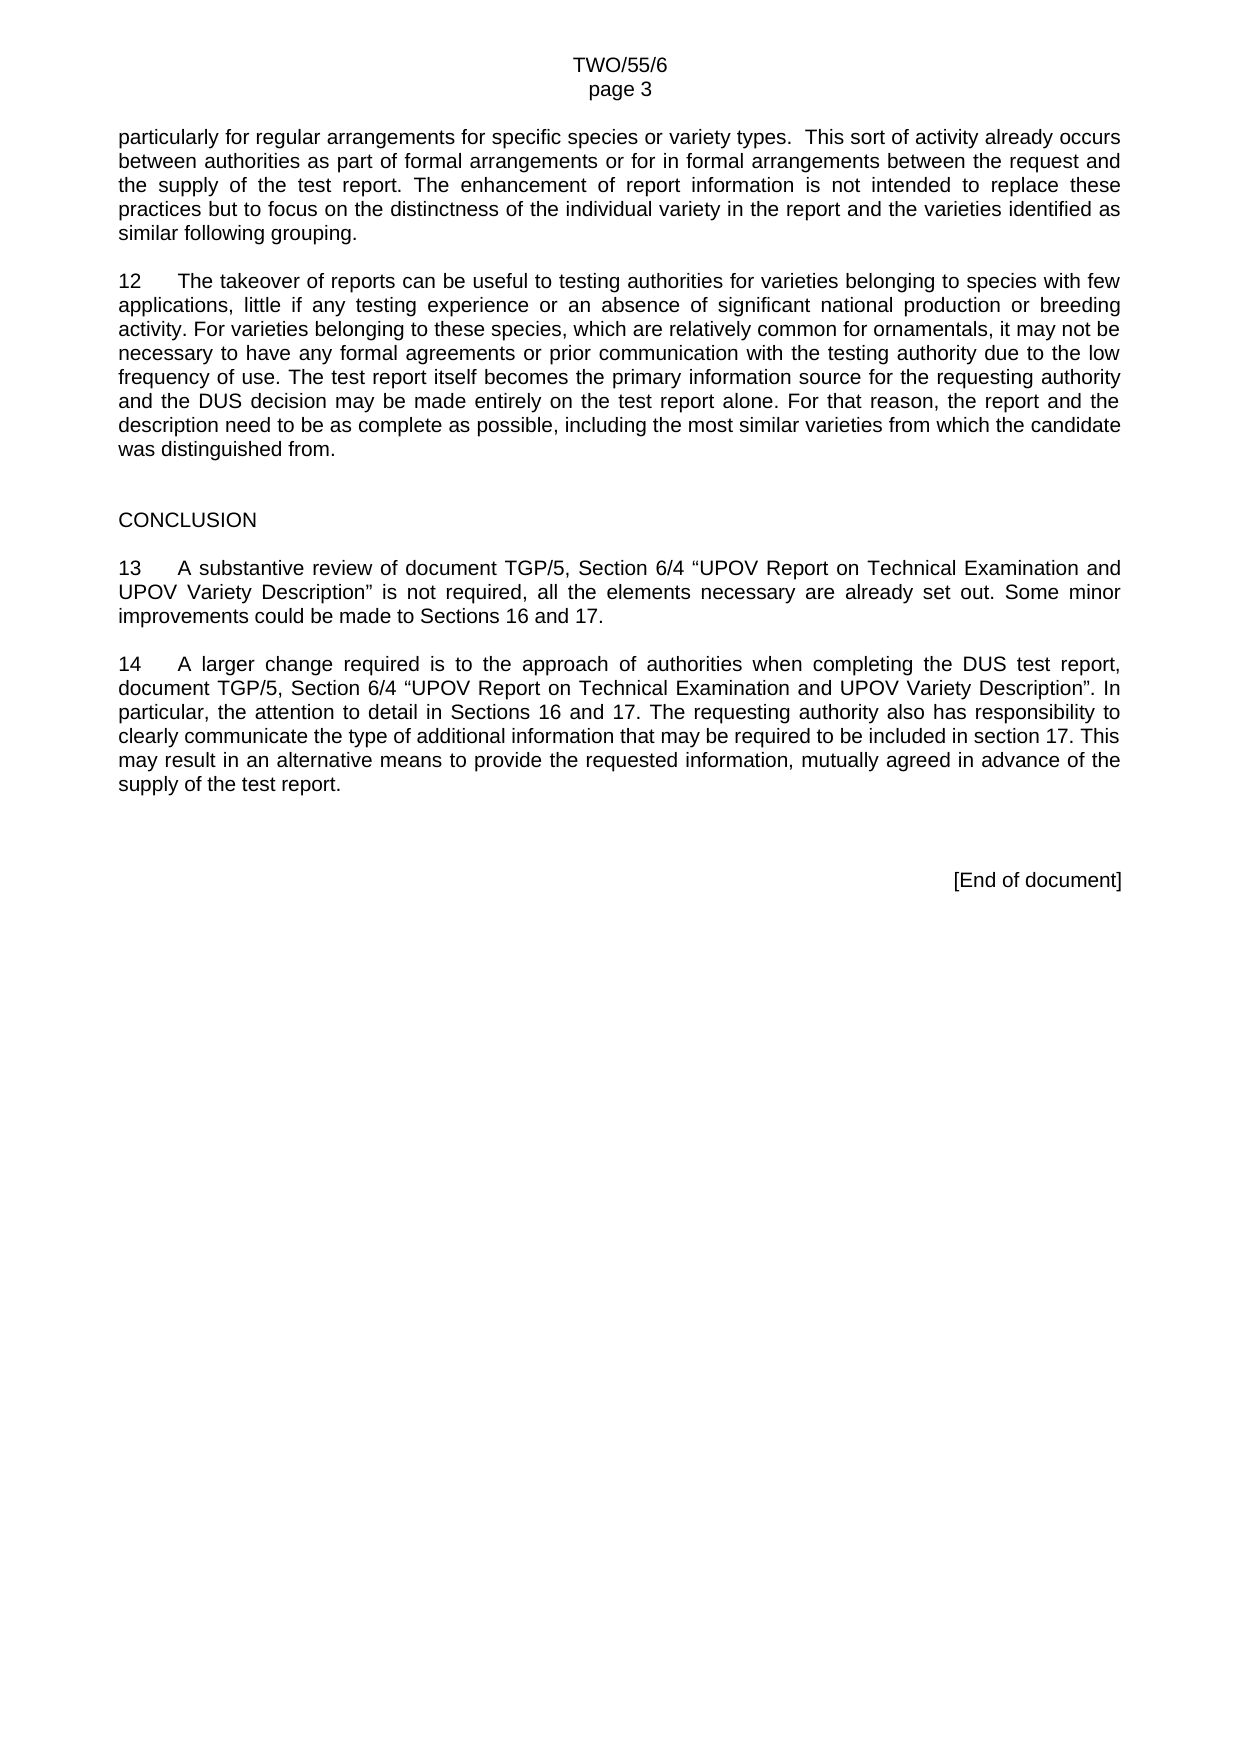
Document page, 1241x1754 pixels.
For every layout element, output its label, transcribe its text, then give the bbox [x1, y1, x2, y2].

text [118, 125, 1122, 245]
subtitle Conclusion [118, 508, 1122, 532]
text A substantive review of document TGP/5, Section 6/4 “UPOV Report on Technical Examination and UPOV Variety Description” is not required, all the elements necessary are already set out. Some minor improvements could be made to Sections 16 and 17. [118, 556, 1122, 628]
text [End of document] [118, 868, 1122, 892]
text The takeover of reports can be useful to testing authorities for varieties belonging to species with few applications, little if any testing experience or an absence of significant national production or breeding activity. For varieties belonging to these species, which are relatively common for ornamentals, it may not be necessary to have any formal agreements or prior communication with the testing authority due to the low frequency of use. The test report itself becomes the primary information source for the requesting authority and the DUS decision may be made entirely on the test report alone. For that reason, the report and the description need to be as complete as possible, including the most similar varieties from which the candidate was distinguished from. [118, 269, 1122, 460]
text A larger change required is to the approach of authorities when completing the DUS test report, document TGP/5, Section 6/4 “UPOV Report on Technical Examination and UPOV Variety Description”. In particular, the attention to detail in Sections 16 and 17. The requesting authority also has responsibility to clearly communicate the type of additional information that may be required to be included in section 17. This may result in an alternative means to provide the requested information, mutually agreed in advance of the supply of the test report. [118, 652, 1122, 796]
